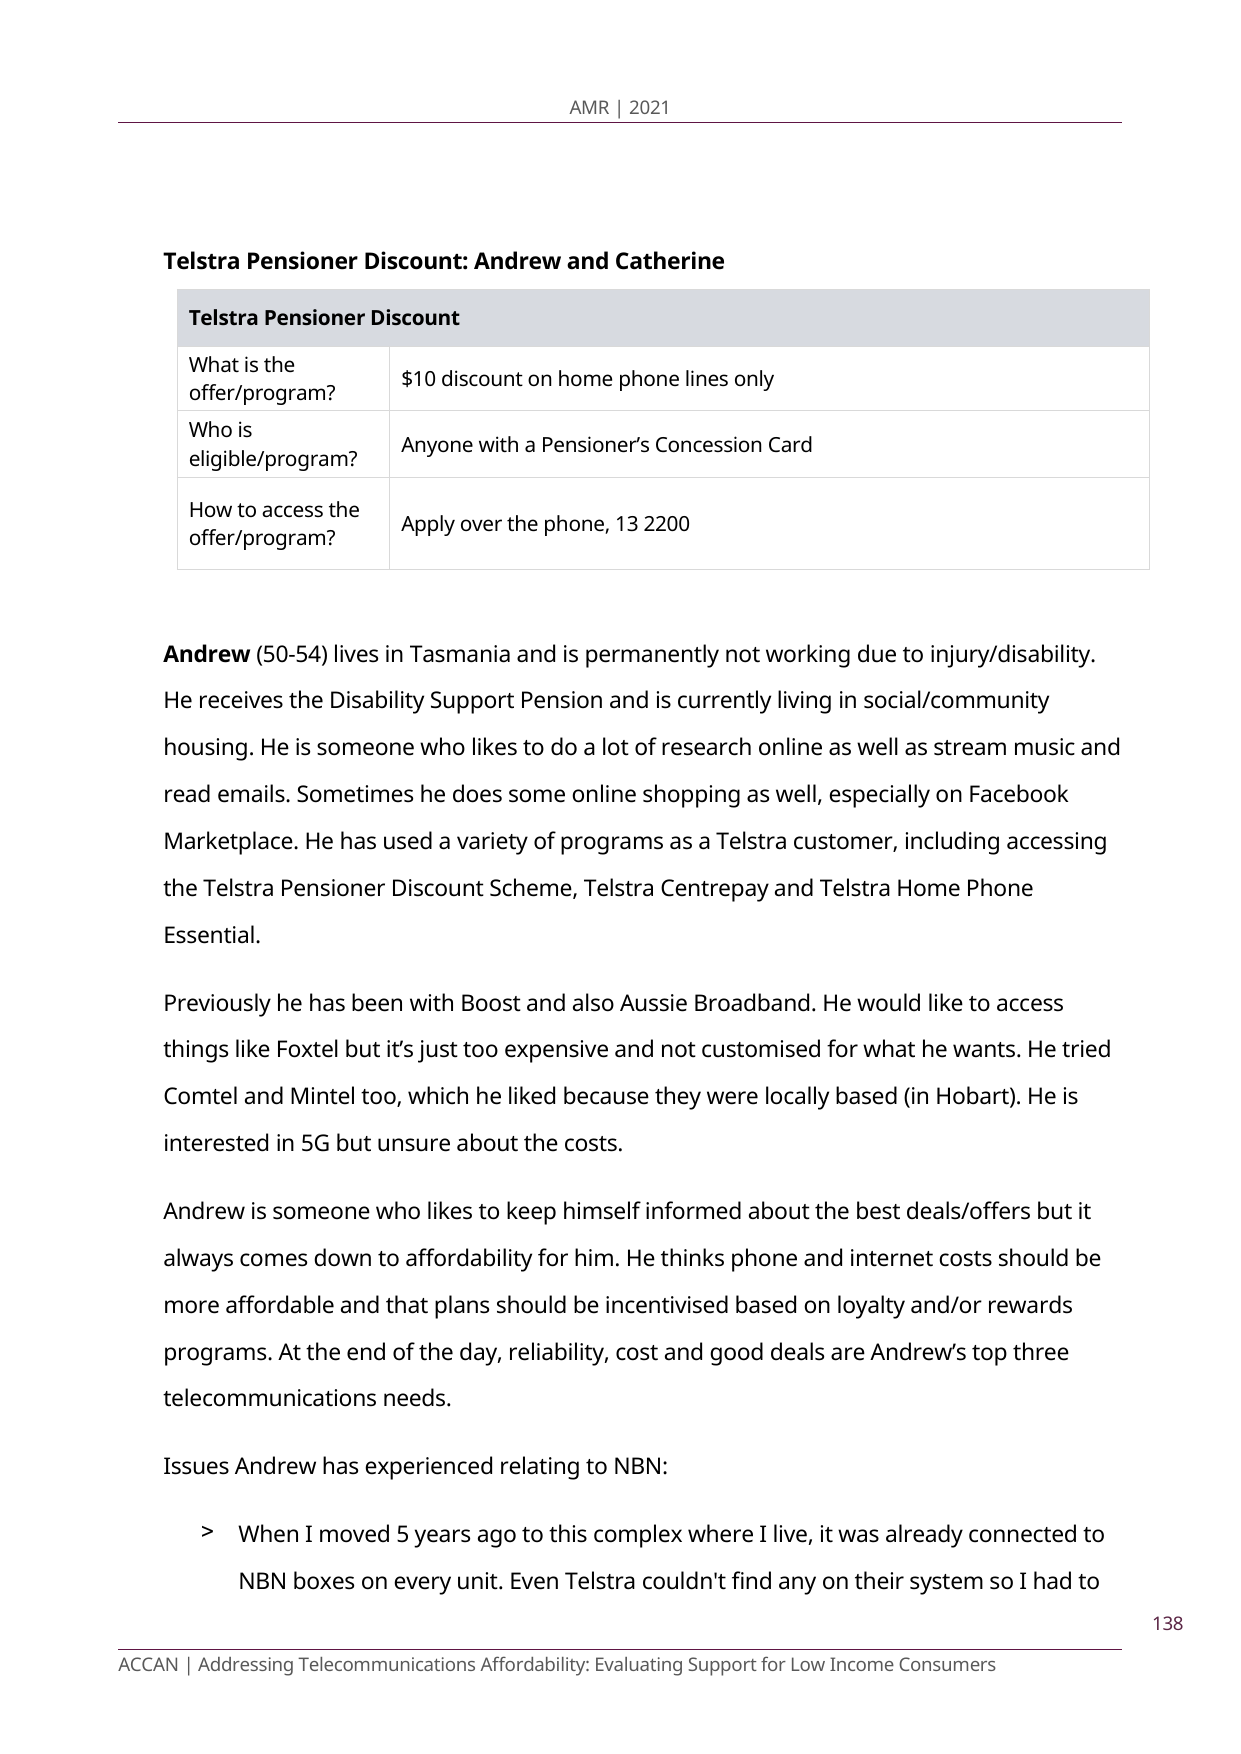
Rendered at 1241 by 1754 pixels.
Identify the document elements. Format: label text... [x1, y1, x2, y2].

text Issues Andrew has experienced relating to NBN: [163, 1450, 1122, 1481]
table_header Telstra Pensioner Discount [178, 290, 1149, 346]
table_cell How to access the offer/program? [178, 478, 389, 569]
text Andrew (50-54) lives in Tasmania and is permanently not working due to injury/disability. He receives the Disability Support Pension and is currently living in social/community housing. He is someone who likes to do a lot of research online as well as stream music and read emails. Sometimes he does some online shopping as well, especially on Facebook Marketplace. He has used a variety of programs as a Telstra customer, including accessing the Telstra Pensioner Discount Scheme, Telstra Centrepay and Telstra Home Phone Essential. [163, 638, 1122, 950]
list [201, 1518, 1122, 1596]
text Andrew is someone who likes to keep himself informed about the best deals/offers but it always comes down to affordability for him. He thinks phone and internet costs should be more affordable and that plans should be incentivised based on loyalty and/or rewards programs. At the end of the day, reliability, cost and good deals are Andrew’s top three telecommunications needs. [163, 1195, 1122, 1414]
table_cell Who is eligible/program? [178, 411, 389, 477]
table_cell $10 discount on home phone lines only [390, 347, 1149, 410]
table_cell Apply over the phone, 13 2200 [390, 478, 1149, 569]
text Previously he has been with Boost and also Aussie Broadband. He would like to access things like Foxtel but it’s just too expensive and not customised for what he wants. He tried Comtel and Mintel too, which he liked because they were locally based (in Hobart). He is interested in 5G but unsure about the costs. [163, 987, 1122, 1158]
subtitle Telstra Pensioner Discount: Andrew and Catherine [163, 245, 1122, 276]
table_cell What is the offer/program? [178, 347, 389, 410]
table_cell Anyone with a Pensioner’s Concession Card [390, 411, 1149, 477]
